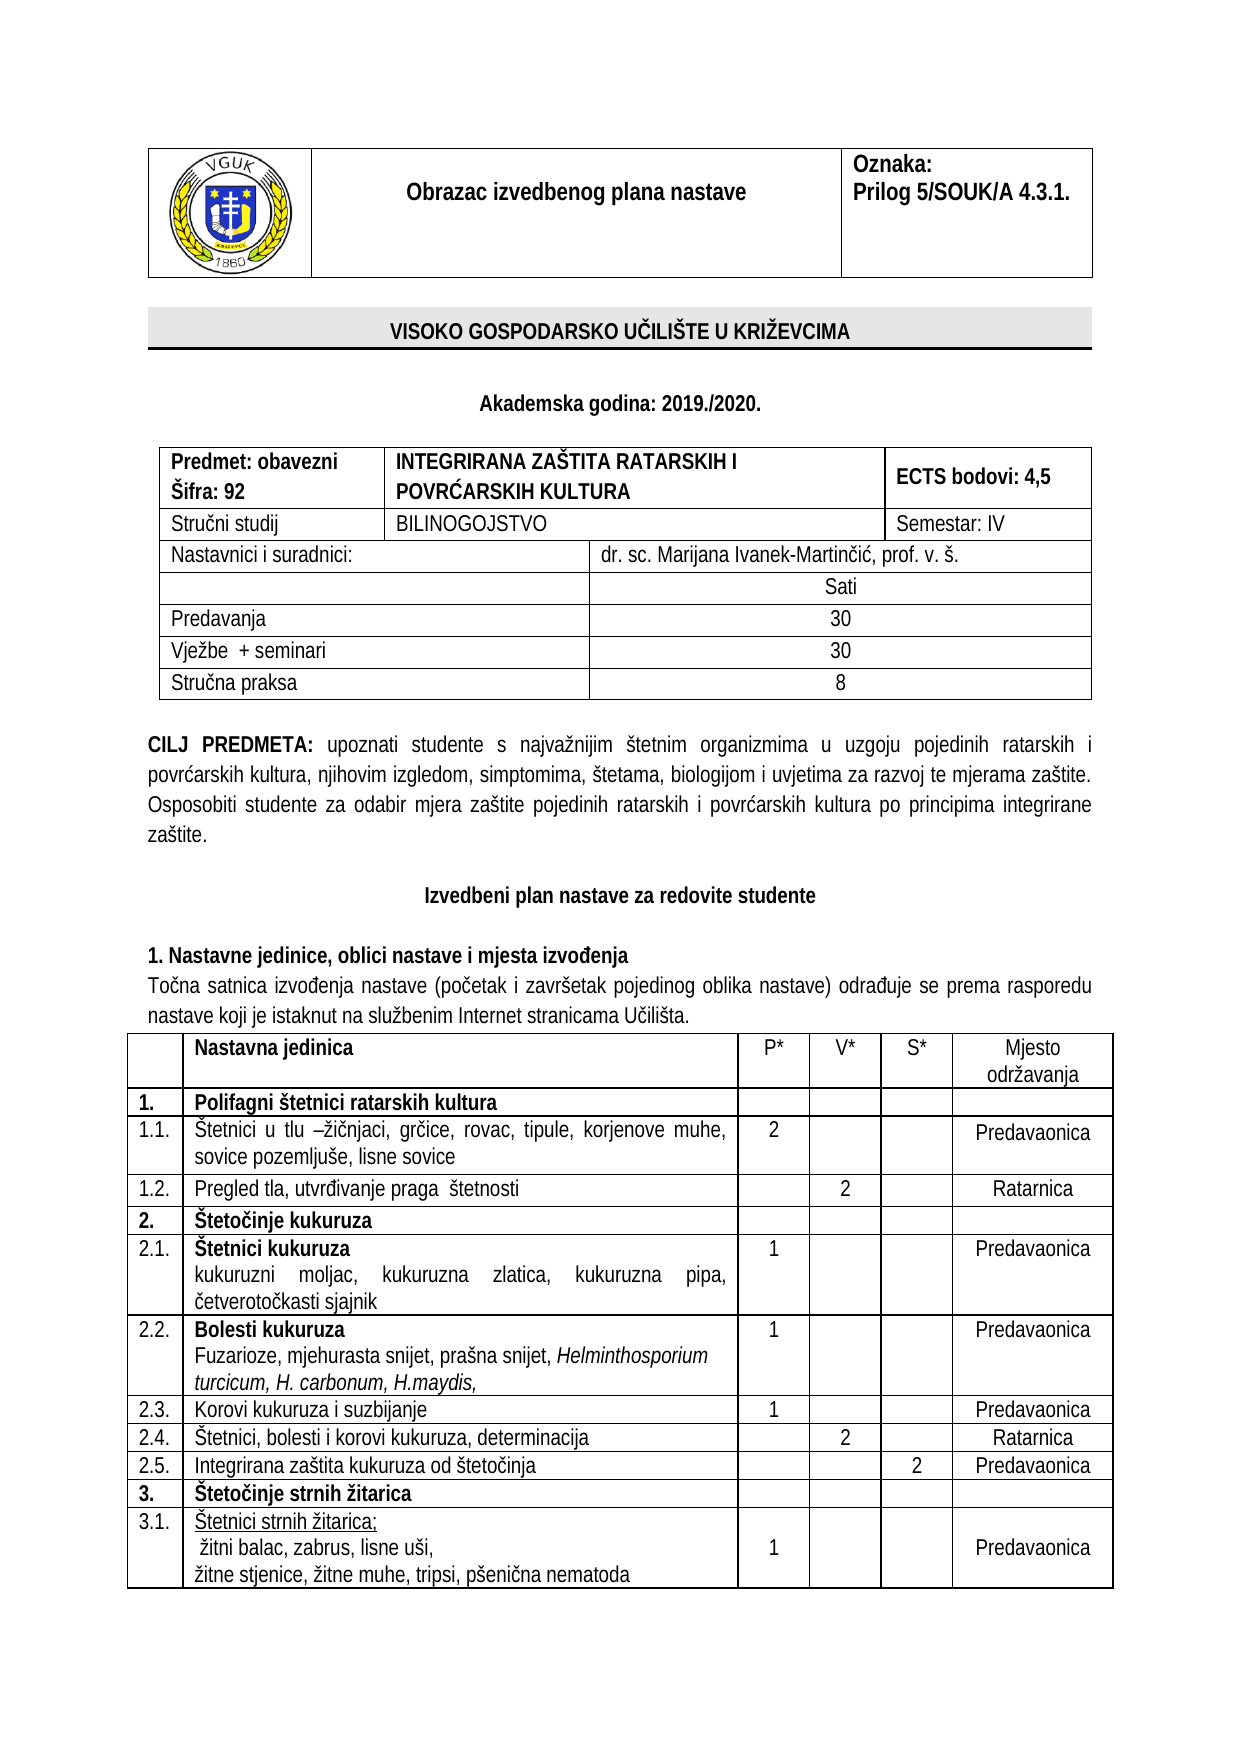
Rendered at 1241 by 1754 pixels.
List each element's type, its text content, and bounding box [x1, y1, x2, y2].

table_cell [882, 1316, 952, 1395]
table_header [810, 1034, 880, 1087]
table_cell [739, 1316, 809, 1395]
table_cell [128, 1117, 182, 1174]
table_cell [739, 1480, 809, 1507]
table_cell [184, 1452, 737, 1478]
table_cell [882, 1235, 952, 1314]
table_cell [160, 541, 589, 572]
text Točna satnica izvođenja nastave (početak i završetak pojedinog oblika nastave) odrađuje se prema rasporedu nastave koji je istaknut na službenim Internet stranicama Učilišta. [148, 972, 1092, 1029]
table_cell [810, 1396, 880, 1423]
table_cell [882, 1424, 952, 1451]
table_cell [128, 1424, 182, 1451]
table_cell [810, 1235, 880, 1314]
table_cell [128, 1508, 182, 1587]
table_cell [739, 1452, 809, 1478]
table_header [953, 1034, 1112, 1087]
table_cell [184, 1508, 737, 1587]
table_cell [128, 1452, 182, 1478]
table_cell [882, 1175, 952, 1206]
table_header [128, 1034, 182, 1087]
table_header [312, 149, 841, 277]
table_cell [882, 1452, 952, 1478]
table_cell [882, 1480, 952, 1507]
text Izvedbeni plan nastave za redovite studente [148, 882, 1092, 908]
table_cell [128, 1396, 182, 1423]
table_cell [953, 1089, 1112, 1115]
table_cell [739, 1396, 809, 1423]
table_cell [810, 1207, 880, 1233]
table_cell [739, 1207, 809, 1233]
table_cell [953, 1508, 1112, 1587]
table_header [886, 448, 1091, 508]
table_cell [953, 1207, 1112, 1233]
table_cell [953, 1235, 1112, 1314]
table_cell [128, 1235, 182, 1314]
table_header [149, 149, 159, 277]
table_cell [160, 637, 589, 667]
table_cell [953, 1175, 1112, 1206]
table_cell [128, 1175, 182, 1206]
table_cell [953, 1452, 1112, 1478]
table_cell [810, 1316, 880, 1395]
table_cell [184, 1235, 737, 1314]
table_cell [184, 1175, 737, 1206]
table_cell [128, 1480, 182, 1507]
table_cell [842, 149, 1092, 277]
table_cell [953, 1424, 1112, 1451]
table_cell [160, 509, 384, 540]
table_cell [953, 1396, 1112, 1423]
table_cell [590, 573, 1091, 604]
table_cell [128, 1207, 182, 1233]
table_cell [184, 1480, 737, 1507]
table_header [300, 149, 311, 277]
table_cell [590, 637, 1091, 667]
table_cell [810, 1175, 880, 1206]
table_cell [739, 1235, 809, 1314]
picture [159, 148, 300, 277]
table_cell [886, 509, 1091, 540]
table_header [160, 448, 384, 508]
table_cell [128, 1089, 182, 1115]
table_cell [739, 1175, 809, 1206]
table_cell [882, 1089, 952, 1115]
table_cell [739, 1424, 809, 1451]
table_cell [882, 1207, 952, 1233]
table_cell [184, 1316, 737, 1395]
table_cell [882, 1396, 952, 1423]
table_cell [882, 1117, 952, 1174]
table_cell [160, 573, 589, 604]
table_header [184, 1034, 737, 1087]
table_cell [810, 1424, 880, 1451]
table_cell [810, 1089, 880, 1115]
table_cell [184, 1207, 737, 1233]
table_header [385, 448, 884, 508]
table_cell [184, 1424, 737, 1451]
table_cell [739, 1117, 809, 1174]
text VISOKO GOSPODARSKO UČILIŠTE U KRIŽEVCIMA [148, 307, 1092, 347]
text Akademska godina: 2019./2020. [148, 379, 1092, 416]
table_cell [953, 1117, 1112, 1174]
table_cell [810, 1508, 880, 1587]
text 1. Nastavne jedinice, oblici nastave i mjesta izvođenja [148, 942, 1092, 968]
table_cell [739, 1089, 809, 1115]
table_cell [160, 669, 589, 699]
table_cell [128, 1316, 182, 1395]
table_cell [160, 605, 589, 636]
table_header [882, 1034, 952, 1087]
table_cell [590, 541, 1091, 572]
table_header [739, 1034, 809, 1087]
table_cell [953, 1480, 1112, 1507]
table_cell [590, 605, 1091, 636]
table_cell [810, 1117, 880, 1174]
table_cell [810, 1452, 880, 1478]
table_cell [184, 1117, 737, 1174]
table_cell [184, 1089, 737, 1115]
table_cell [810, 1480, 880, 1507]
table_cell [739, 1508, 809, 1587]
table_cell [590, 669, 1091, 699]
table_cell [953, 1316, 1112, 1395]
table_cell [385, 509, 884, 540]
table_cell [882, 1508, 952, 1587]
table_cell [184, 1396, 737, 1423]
text CILJ PREDMETA: upoznati studente s najvažnijim štetnim organizmima u uzgoju pojedinih ratarskih i povrćarskih kultura, njihovim izgledom, simptomima, štetama, biologijom i uvjetima za razvoj te mjerama zaštite. Osposobiti studente za odabir mjera zaštite pojedinih ratarskih i povrćarskih kultura po principima integrirane zaštite. [148, 731, 1092, 848]
